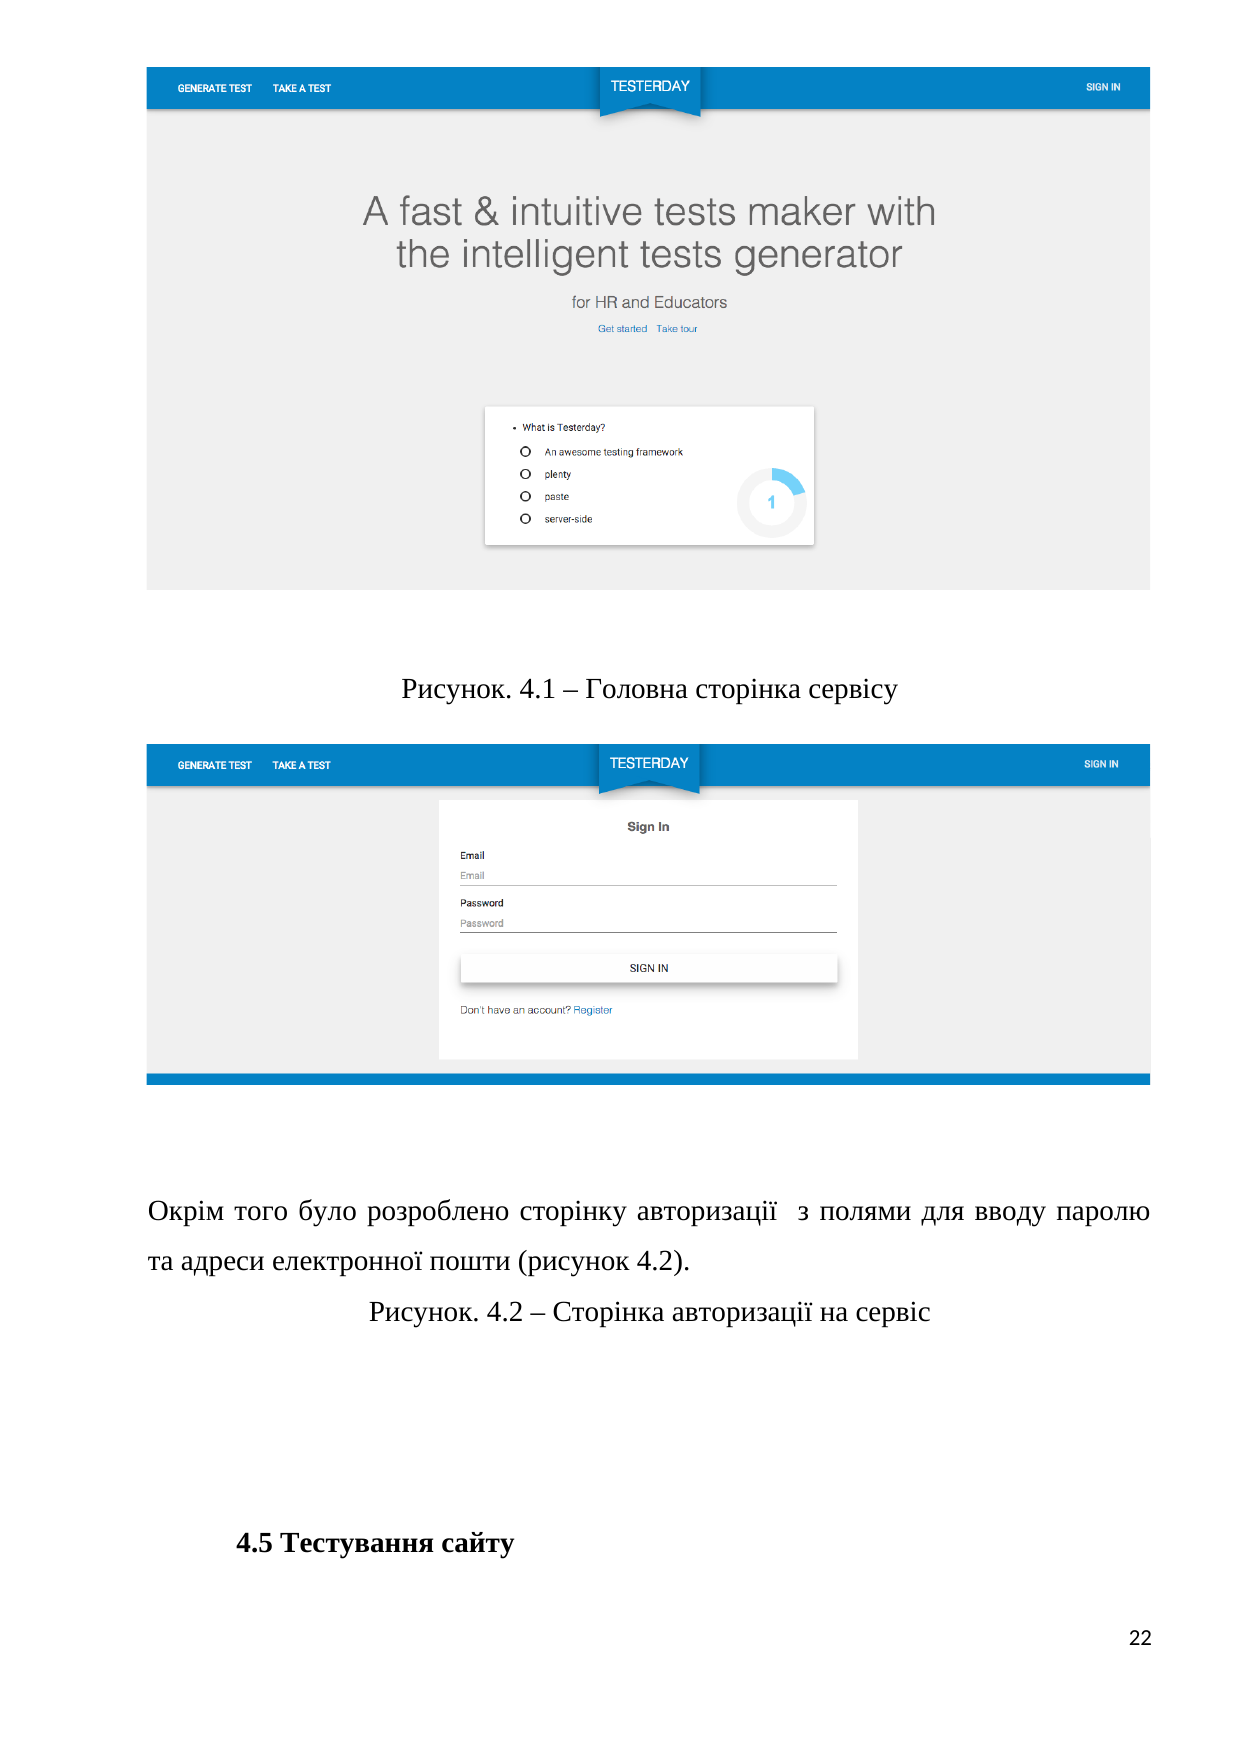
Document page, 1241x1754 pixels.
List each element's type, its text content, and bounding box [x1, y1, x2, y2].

picture [146, 110, 1150, 590]
picture [1112, 84, 1120, 90]
picture [281, 85, 289, 91]
picture [191, 85, 199, 91]
subtitle Рисунок. 4.2 – Сторінка авторизації на сервіс [148, 1294, 1152, 1327]
picture [1088, 84, 1097, 90]
picture [1110, 761, 1118, 767]
picture [146, 787, 1150, 1073]
text Рисунок. 4.1 – Головна сторінка сервісу [148, 672, 1152, 705]
subtitle 4.5 Тестування сайту [148, 1525, 1152, 1559]
text Окрім того було розроблено сторінку авторизації з полями для вводу паролю та адреси електронної пошти (рисунок 4.2). [148, 1193, 1152, 1277]
picture [191, 762, 199, 768]
